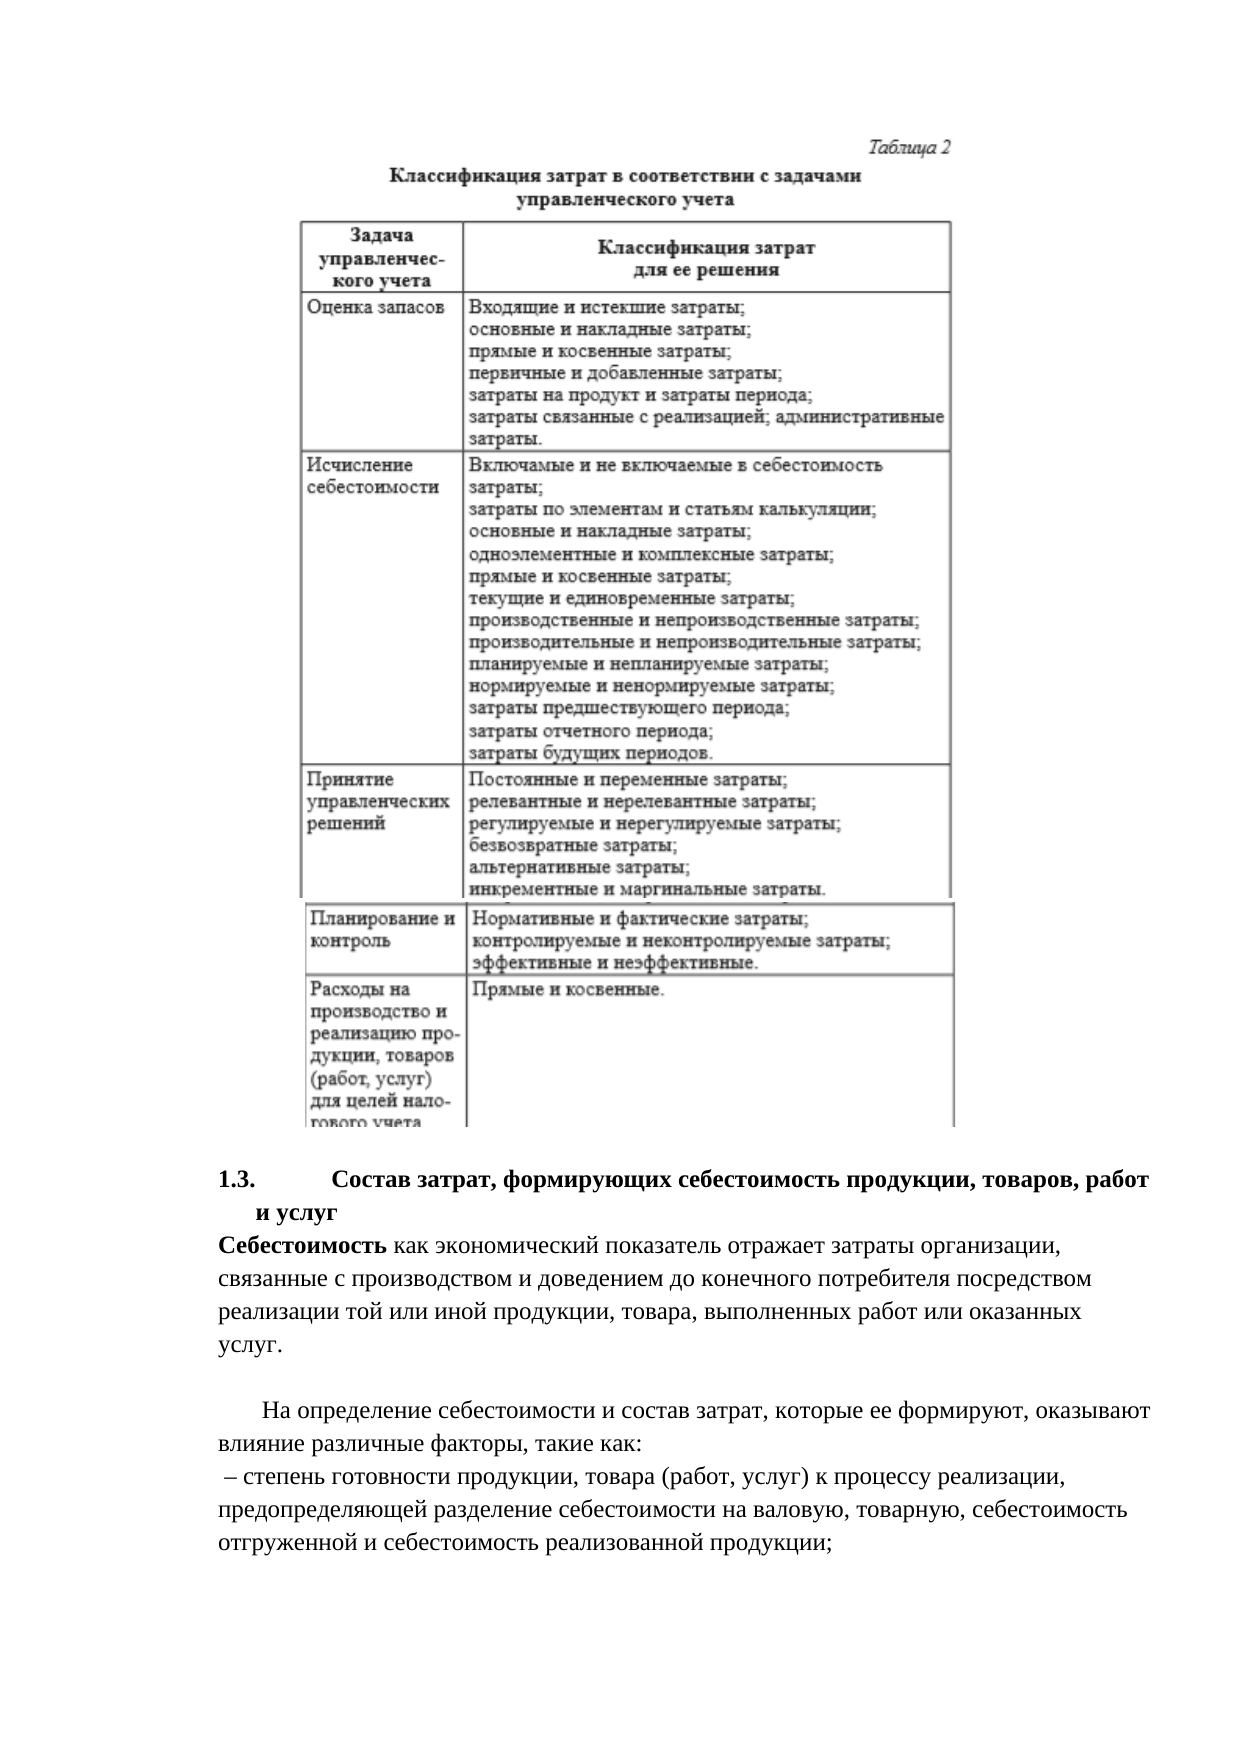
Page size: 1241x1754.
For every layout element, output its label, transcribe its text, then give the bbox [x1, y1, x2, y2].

list Себестоимость как экономический показатель отражает затраты организации, связанные с производством и доведением до конечного потребителя посредством реализации той или иной продукции, товара, выполненных работ или оказанных услуг. [218, 1230, 1152, 1358]
picture [305, 902, 956, 1127]
list На определение себестоимости и состав затрат, которые ее формируют, оказывают влияние различные факторы, такие как: [218, 1395, 1152, 1457]
list – степень готовности продукции, товара (работ, услуг) к процессу реализации, предопределяющей разделение себестоимости на валовую, товарную, себестоимость отгруженной и себестоимость реализованной продукции; [218, 1461, 1152, 1556]
list Состав затрат, формирующих себестоимость продукции, товаров, работ и услуг [218, 1164, 1152, 1226]
picture [217, 118, 1032, 898]
